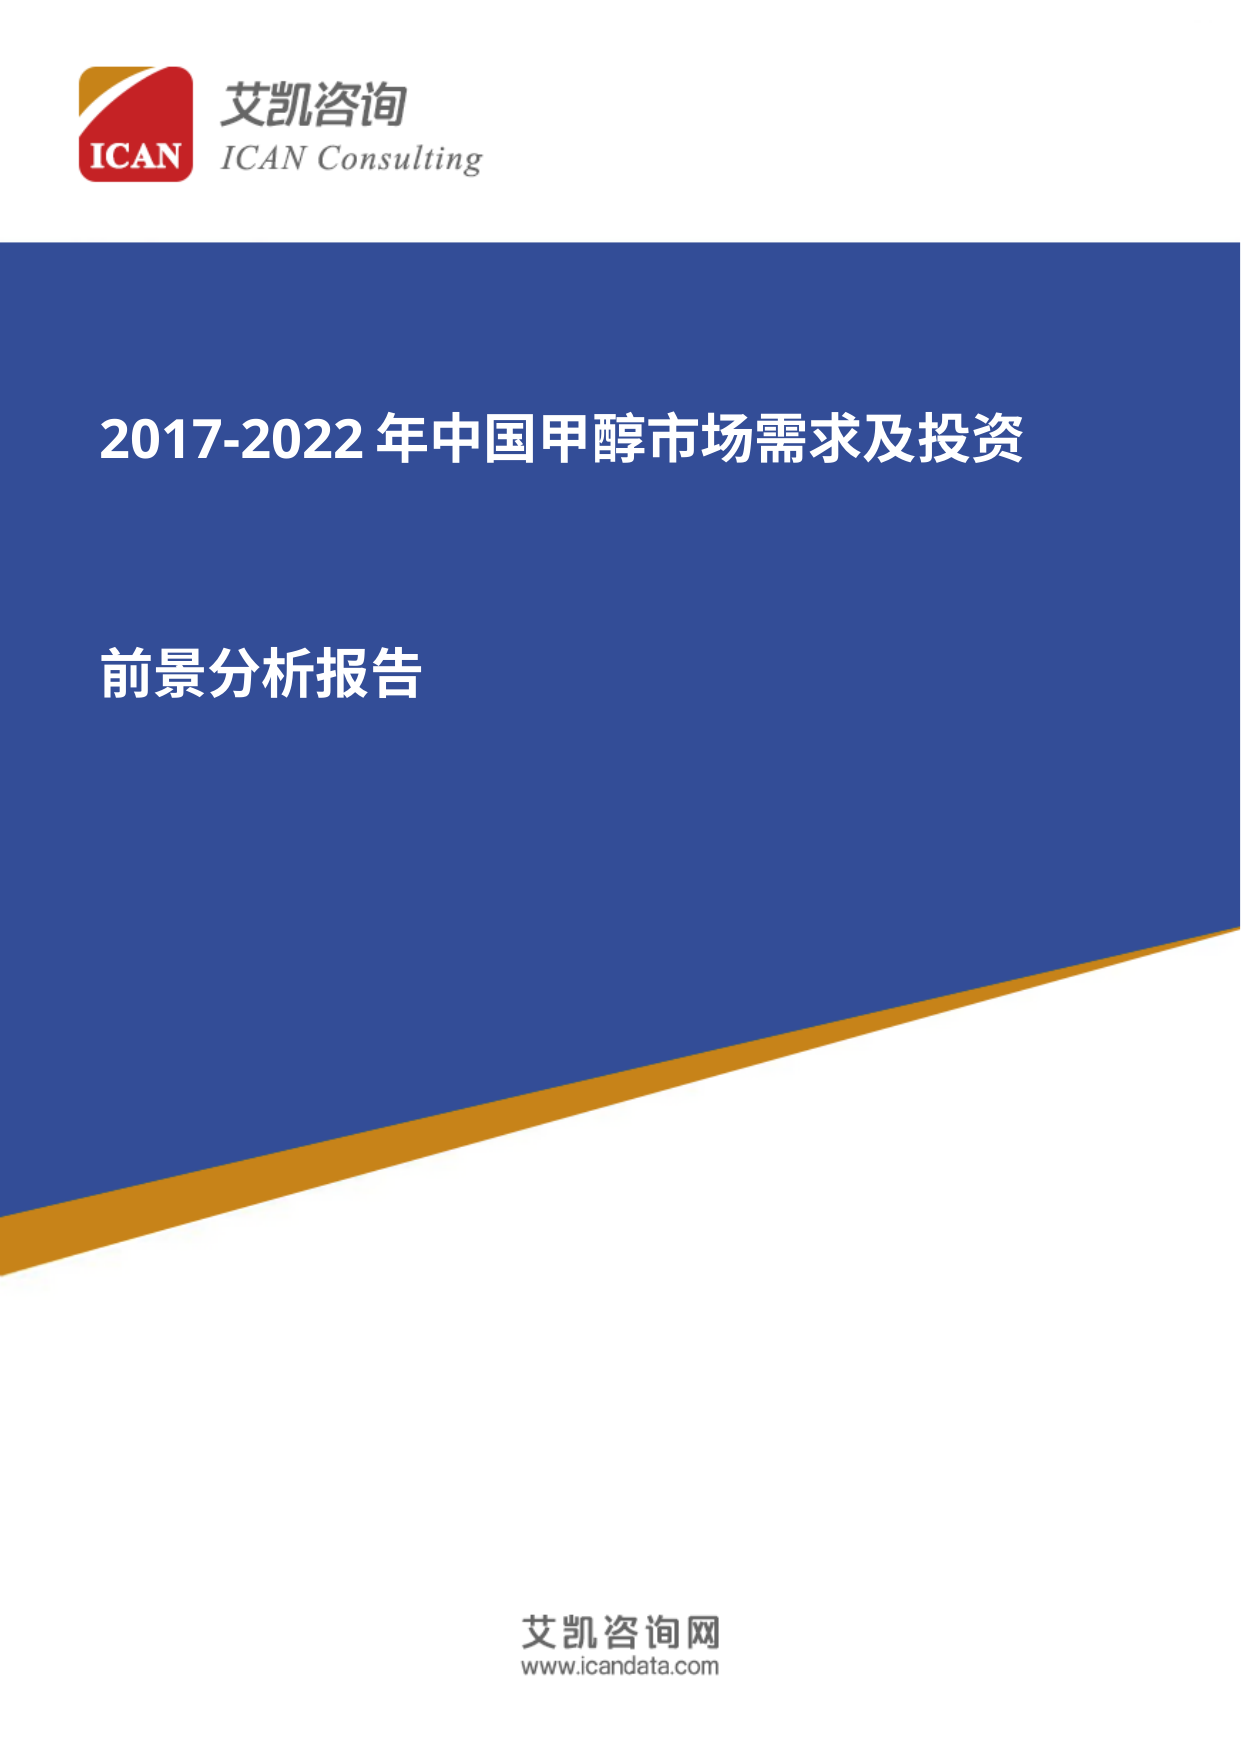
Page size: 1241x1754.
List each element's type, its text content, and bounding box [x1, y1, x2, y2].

subtitle 2017-2022年中国甲醇市场需求及投资前景分析报告 [99, 386, 1053, 718]
picture [0, 5, 1241, 1754]
